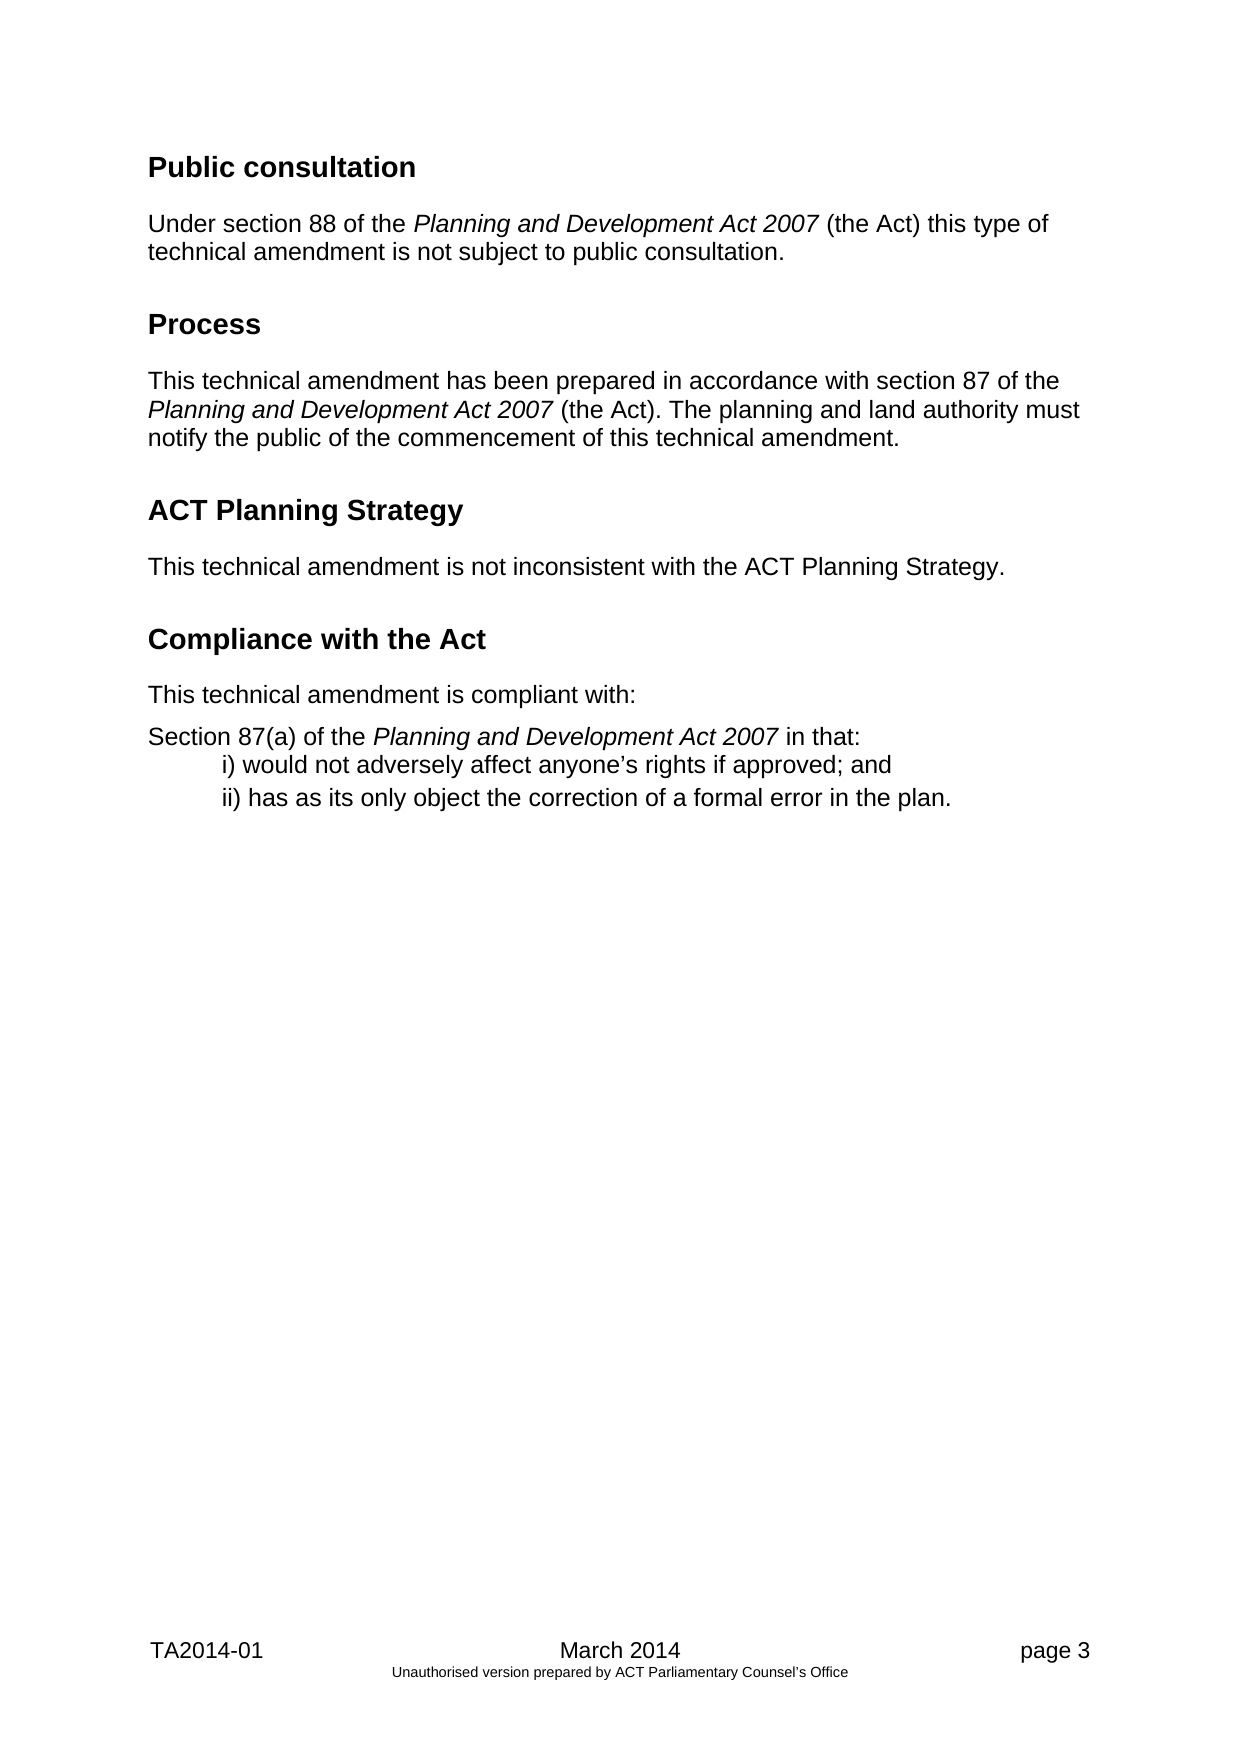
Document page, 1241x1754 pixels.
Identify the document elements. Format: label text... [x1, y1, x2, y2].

text This technical amendment has been prepared in accordance with section 87 of the Planning and Development Act 2007 (the Act). The planning and land authority must notify the public of the commencement of this technical amendment. [148, 366, 1092, 452]
text ii) has as its only object the correction of a formal error in the plan. [222, 783, 1092, 812]
subtitle Public consultation [148, 150, 1092, 183]
subtitle Compliance with the Act [148, 622, 1092, 655]
text i) would not adversely affect anyone’s rights if approved; and [222, 750, 1092, 779]
text This technical amendment is compliant with: [148, 680, 1092, 709]
text Under section 88 of the Planning and Development Act 2007 (the Act) this type of technical amendment is not subject to public consultation. [148, 208, 1092, 266]
subtitle Process [148, 307, 1092, 341]
text This technical amendment is not inconsistent with the ACT Planning Strategy. [148, 552, 1092, 581]
subtitle ACT Planning Strategy [148, 493, 1092, 527]
text Section 87(a) of the Planning and Development Act 2007 in that: [148, 722, 1092, 750]
